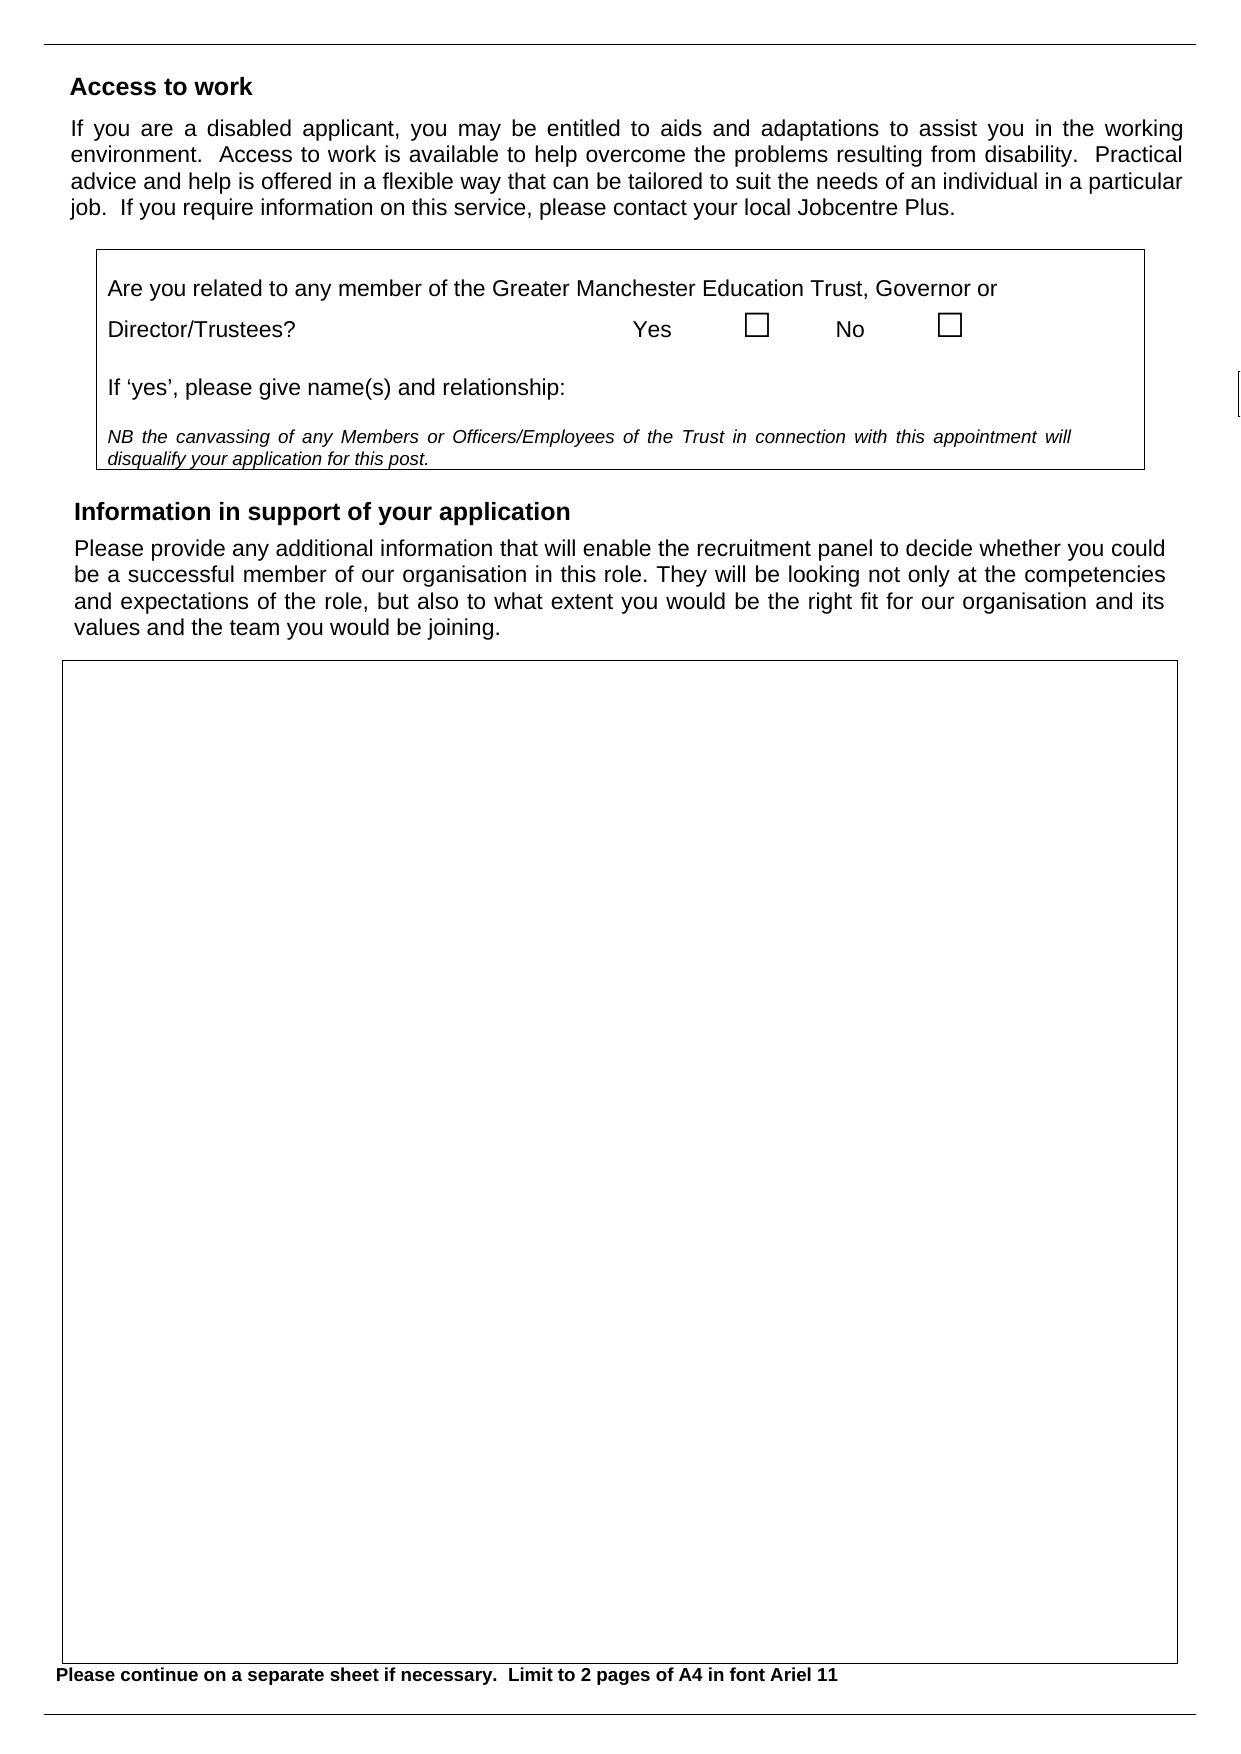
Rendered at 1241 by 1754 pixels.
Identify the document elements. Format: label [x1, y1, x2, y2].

table_header [44, 45, 1196, 1714]
